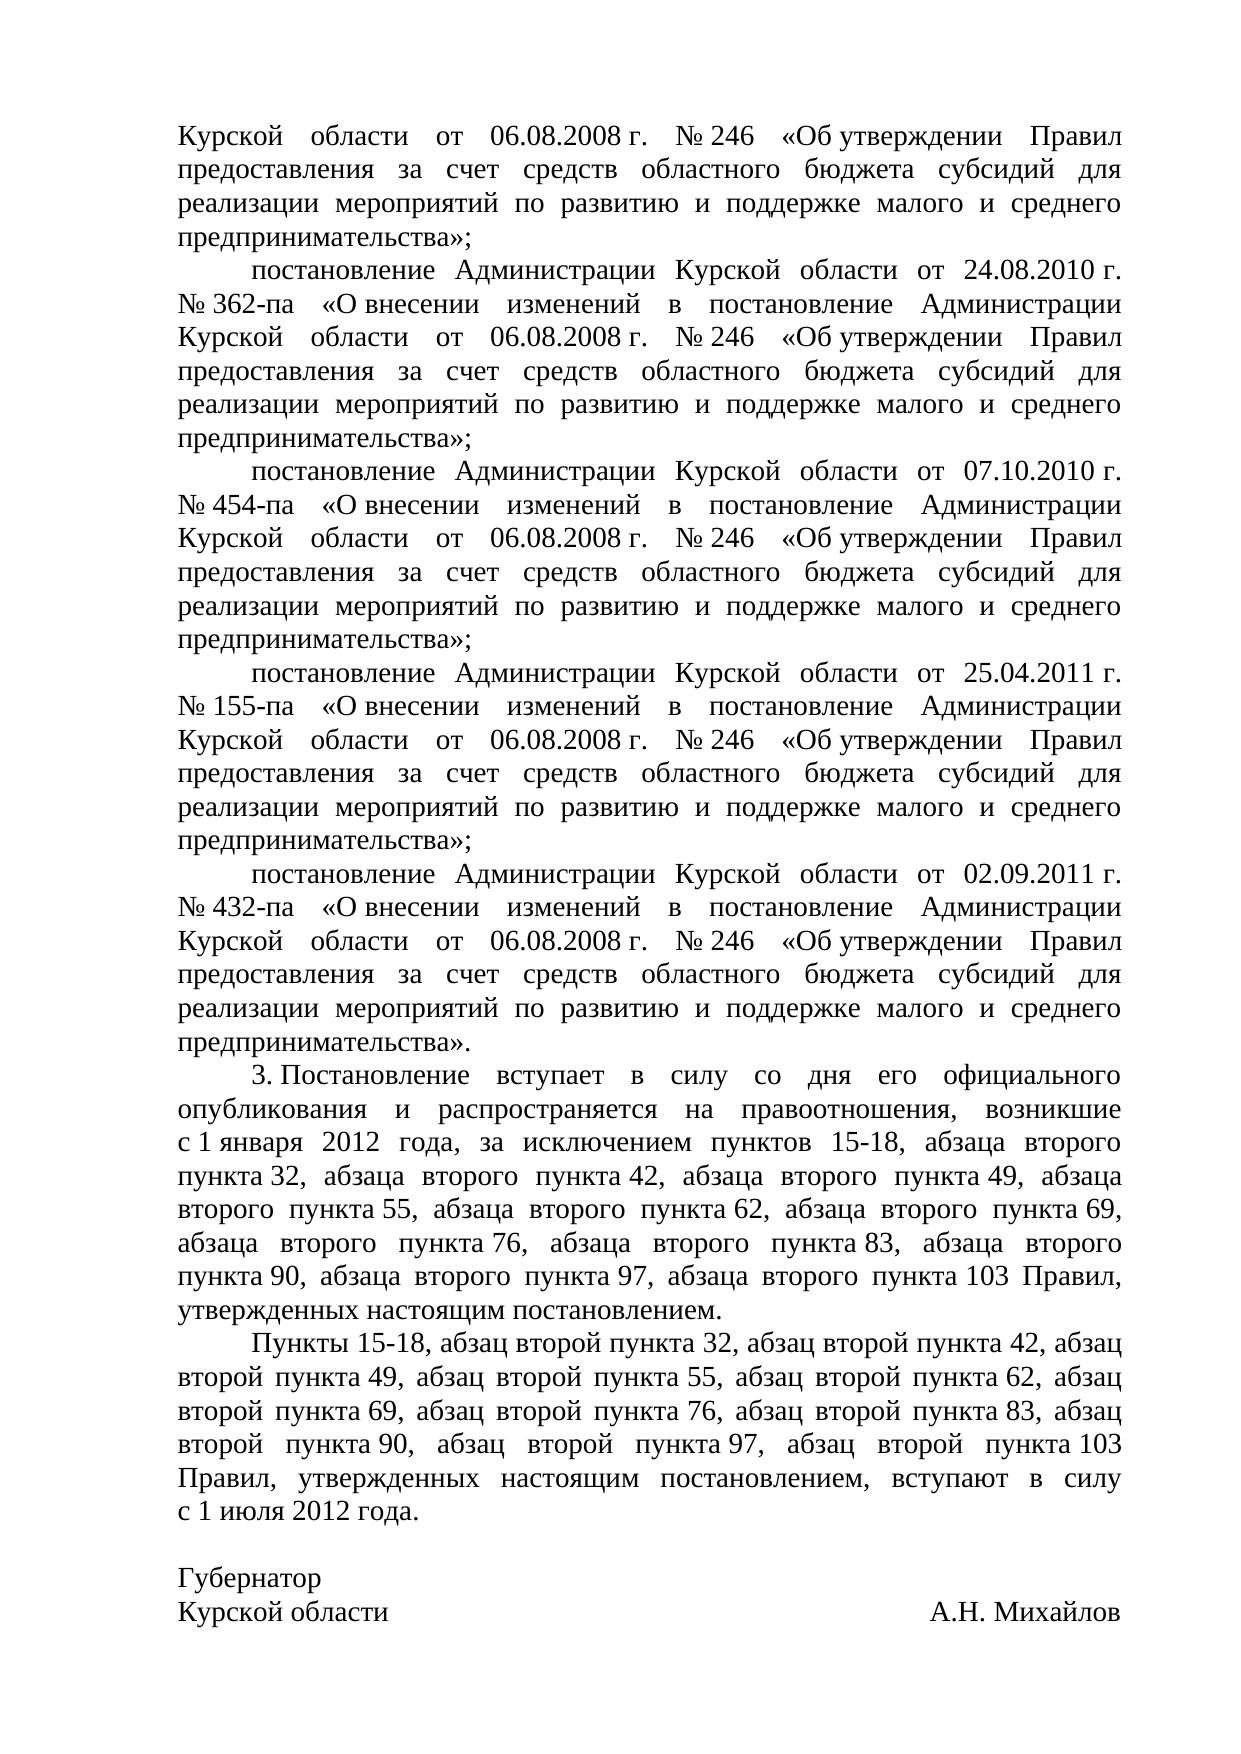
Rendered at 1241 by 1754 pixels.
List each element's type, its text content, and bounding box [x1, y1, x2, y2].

text 3. Постановление вступает в силу со дня его официального опубликования и распространяется на правоотношения, возникшие с 1 января 2012 года, за исключением пунктов 15-18, абзаца второго пункта 32, абзаца второго пункта 42, абзаца второго пункта 49, абзаца второго пункта 55, абзаца второго пункта 62, абзаца второго пункта 69, абзаца второго пункта 76, абзаца второго пункта 83, абзаца второго пункта 90, абзаца второго пункта 97, абзаца второго пункта 103 Правил, утвержденных настоящим постановлением. [177, 1057, 1122, 1326]
text постановление Администрации Курской области от 25.04.2011 г. № 155-па «О внесении изменений в постановление Администрации Курской области от 06.08.2008 г. № 246 «Об утверждении Правил предоставления за счет средств областного бюджета субсидий для реализации мероприятий по развитию и поддержке малого и среднего предпринимательства»; [177, 655, 1122, 856]
text Губернатор [177, 1560, 1122, 1594]
text постановление Администрации Курской области от 07.10.2010 г. № 454-па «О внесении изменений в постановление Администрации Курской области от 06.08.2008 г. № 246 «Об утверждении Правил предоставления за счет средств областного бюджета субсидий для реализации мероприятий по развитию и поддержке малого и среднего предпринимательства»; [177, 453, 1122, 655]
text постановление Администрации Курской области от 02.09.2011 г. № 432-па «О внесении изменений в постановление Администрации Курской области от 06.08.2008 г. № 246 «Об утверждении Правил предоставления за счет средств областного бюджета субсидий для реализации мероприятий по развитию и поддержке малого и среднего предпринимательства». [177, 856, 1122, 1057]
text постановление Администрации Курской области от 24.08.2010 г. № 362-па «О внесении изменений в постановление Администрации Курской области от 06.08.2008 г. № 246 «Об утверждении Правил предоставления за счет средств областного бюджета субсидий для реализации мероприятий по развитию и поддержке малого и среднего предпринимательства»; [177, 252, 1122, 453]
text Курской области А.Н. Михайлов [177, 1594, 1122, 1627]
text Пункты 15-18, абзац второй пункта 32, абзац второй пункта 42, абзац второй пункта 49, абзац второй пункта 55, абзац второй пункта 62, абзац второй пункта 69, абзац второй пункта 76, абзац второй пункта 83, абзац второй пункта 90, абзац второй пункта 97, абзац второй пункта 103 Правил, утвержденных настоящим постановлением, вступают в силу с 1 июля 2012 года. [177, 1326, 1122, 1527]
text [177, 118, 1122, 252]
